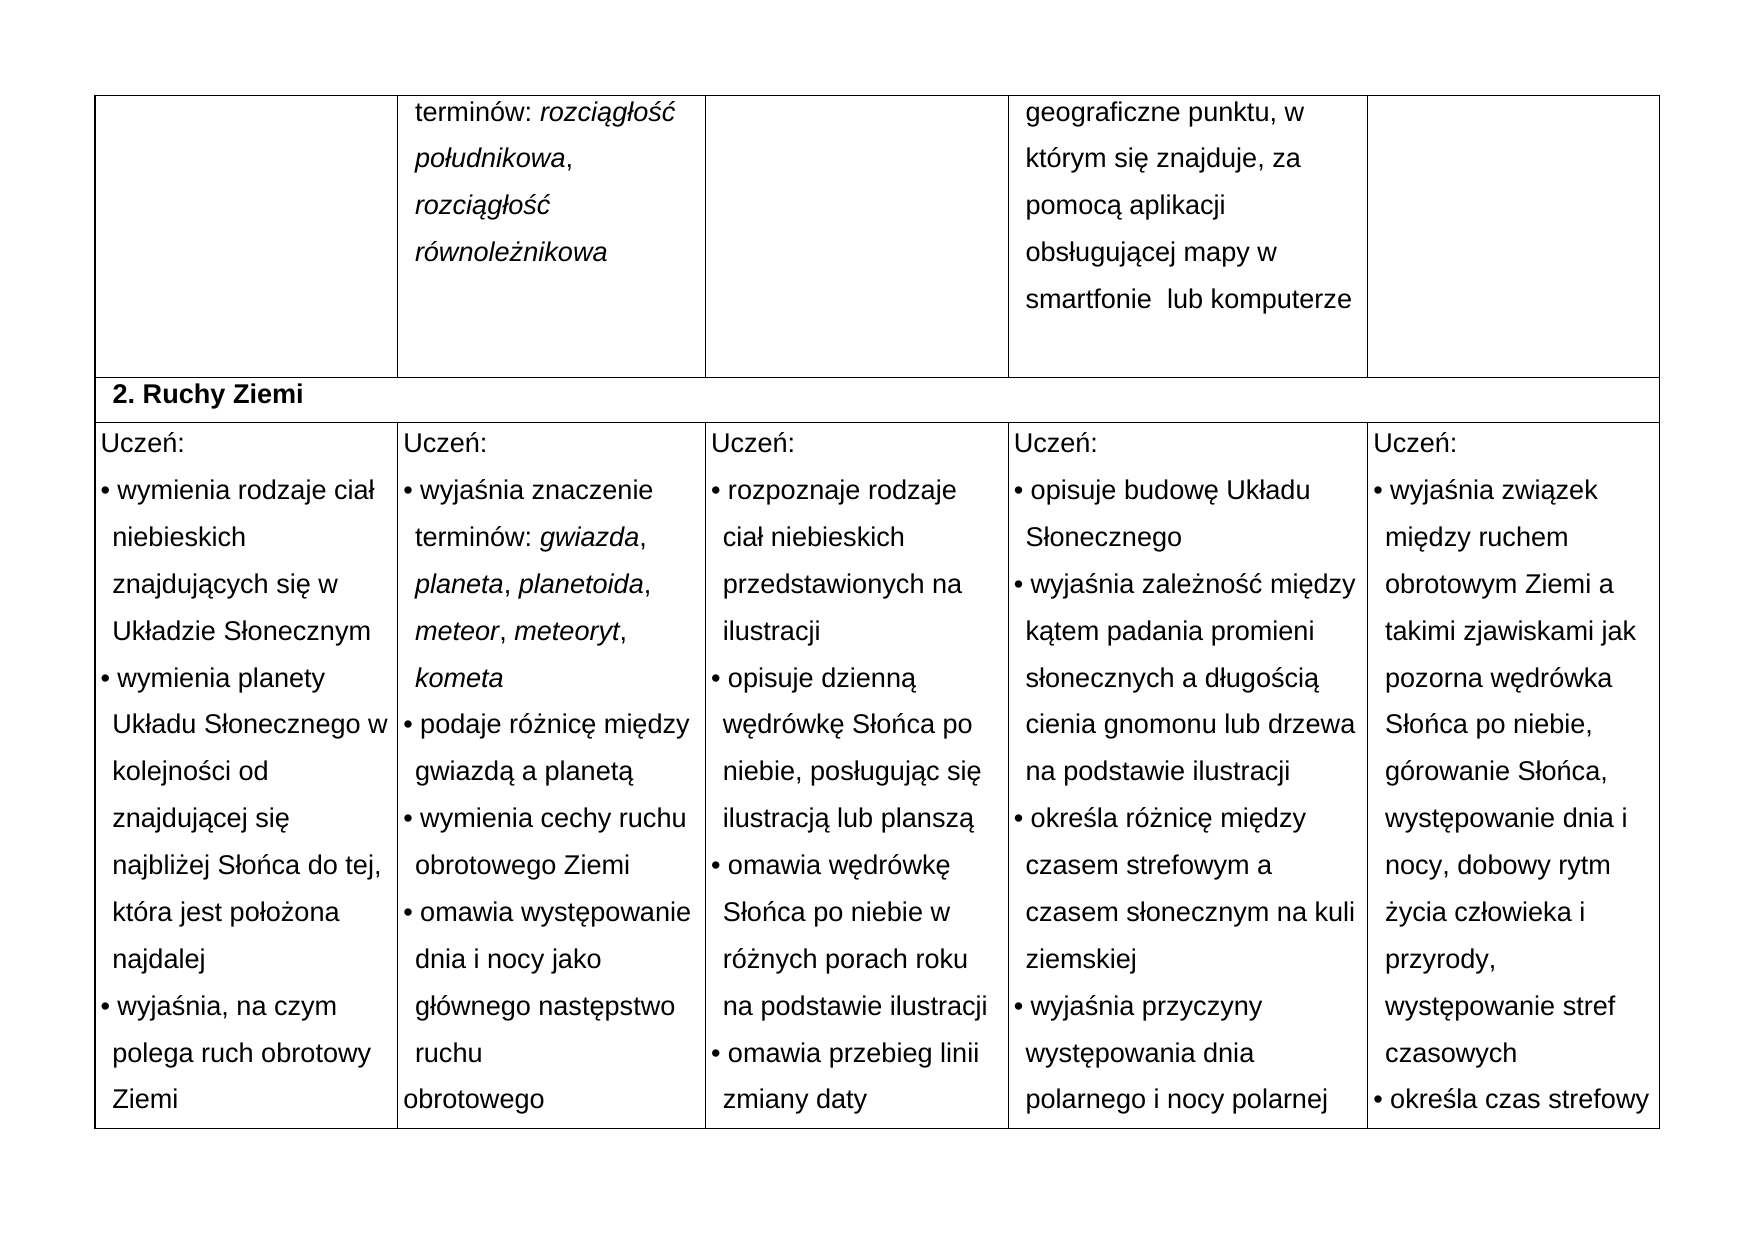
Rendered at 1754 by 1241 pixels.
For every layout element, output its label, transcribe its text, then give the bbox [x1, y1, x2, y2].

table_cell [398, 423, 705, 1128]
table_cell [1009, 423, 1367, 1128]
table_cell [1368, 423, 1659, 1128]
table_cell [1368, 96, 1659, 377]
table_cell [398, 96, 705, 377]
table_cell 2. Ruchy Ziemi [96, 378, 1659, 422]
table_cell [706, 96, 1008, 377]
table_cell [96, 96, 397, 377]
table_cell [706, 423, 1008, 1128]
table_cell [96, 423, 397, 1128]
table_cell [1009, 96, 1367, 377]
